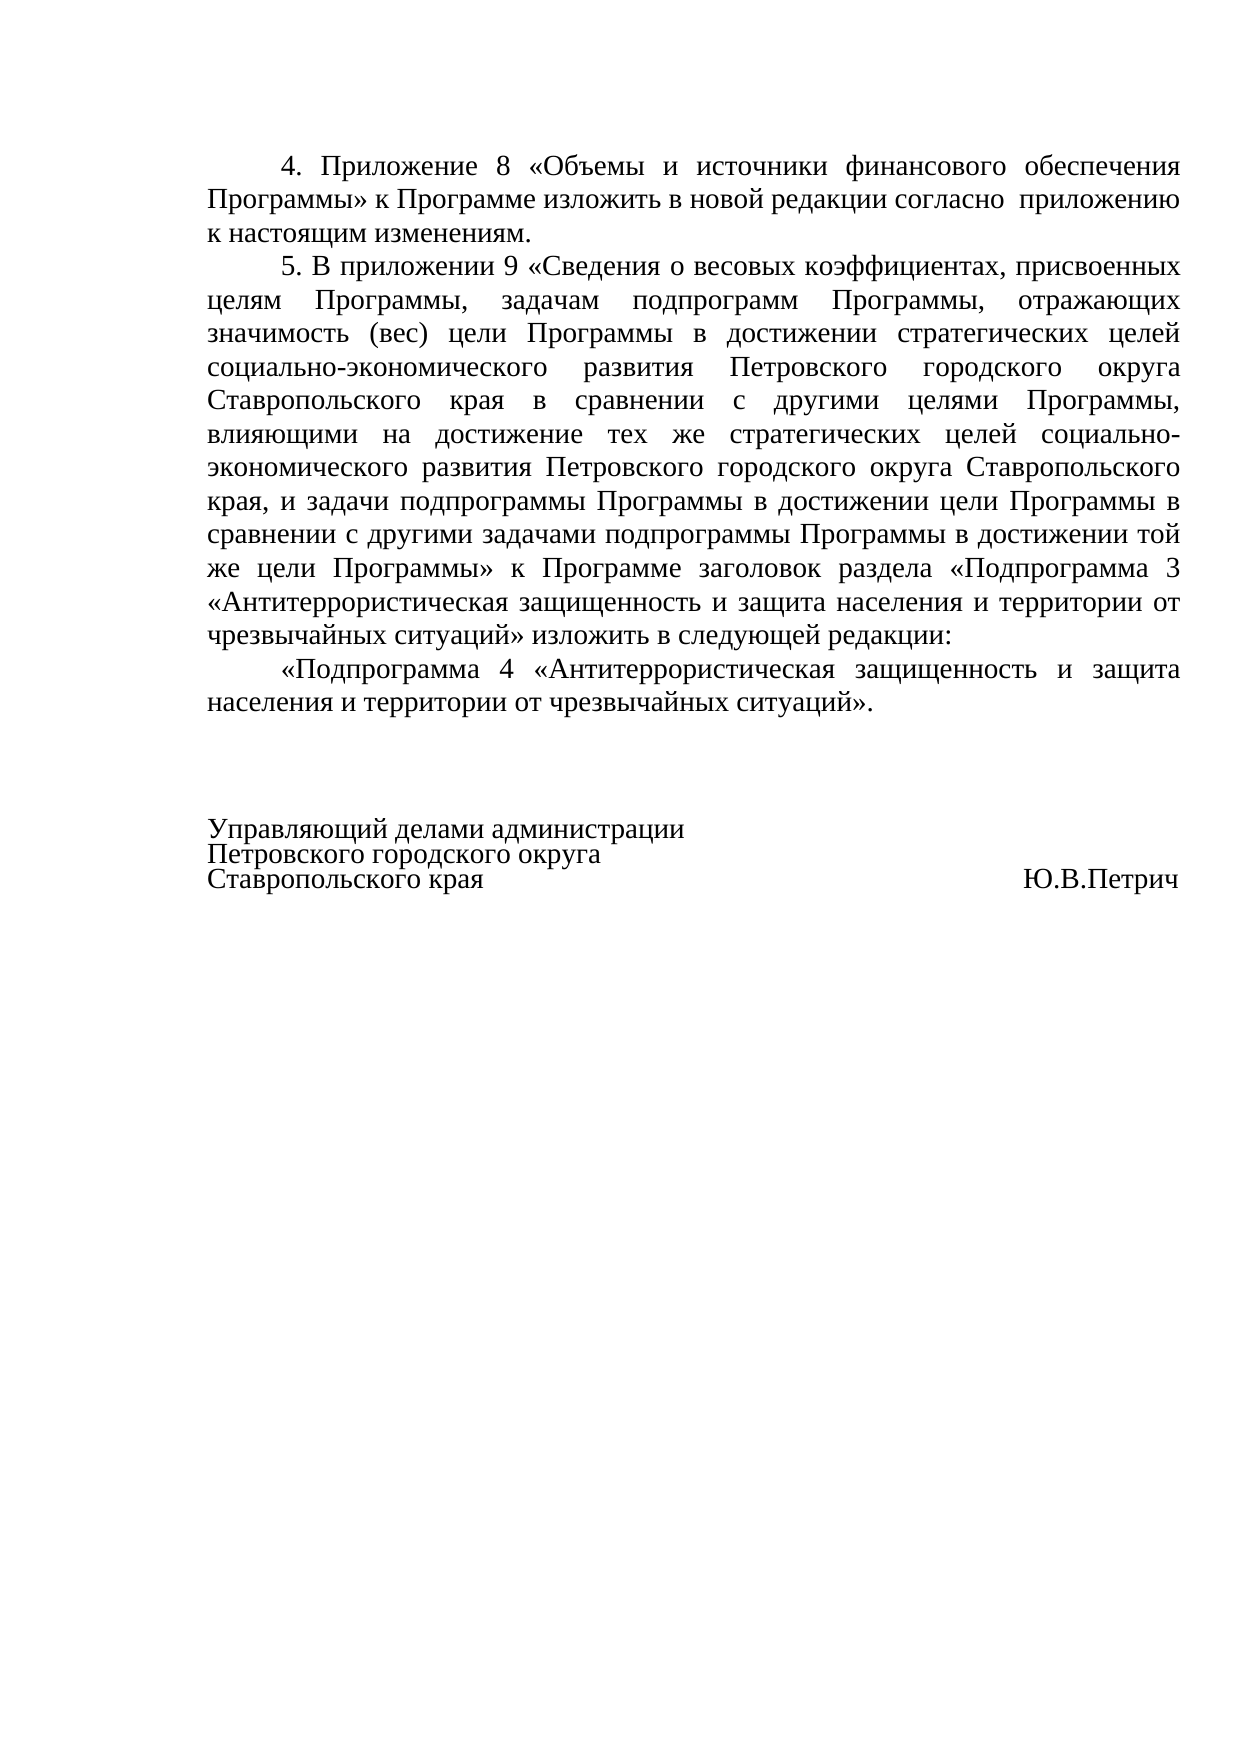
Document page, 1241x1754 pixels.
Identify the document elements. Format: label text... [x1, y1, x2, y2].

text Петровского городского округа [207, 843, 1181, 868]
text Управляющий делами администрации [207, 818, 1181, 843]
text 4. Приложение 8 «Объемы и источники финансового обеспечения Программы» к Программе изложить в новой редакции согласно приложению к настоящим изменениям. [207, 148, 1181, 248]
text 5. В приложении 9 «Сведения о весовых коэффициентах, присвоенных целям Программы, задачам подпрограмм Программы, отражающих значимость (вес) цели Программы в достижении стратегических целей социально-экономического развития Петровского городского округа Ставропольского края в сравнении с другими целями Программы, влияющими на достижение тех же стратегических целей социально-экономического развития Петровского городского округа Ставропольского края, и задачи подпрограммы Программы в достижении цели Программы в сравнении с другими задачами подпрограммы Программы в достижении той же цели Программы» к Программе заголовок раздела «Подпрограмма 3 «Антитеррористическая защищенность и защита населения и территории от чрезвычайных ситуаций» изложить в следующей редакции: [207, 248, 1181, 651]
text «Подпрограмма 4 «Антитеррористическая защищенность и защита населения и территории от чрезвычайных ситуаций». [207, 651, 1181, 718]
text Ставропольского края Ю.В.Петрич [207, 868, 1181, 893]
